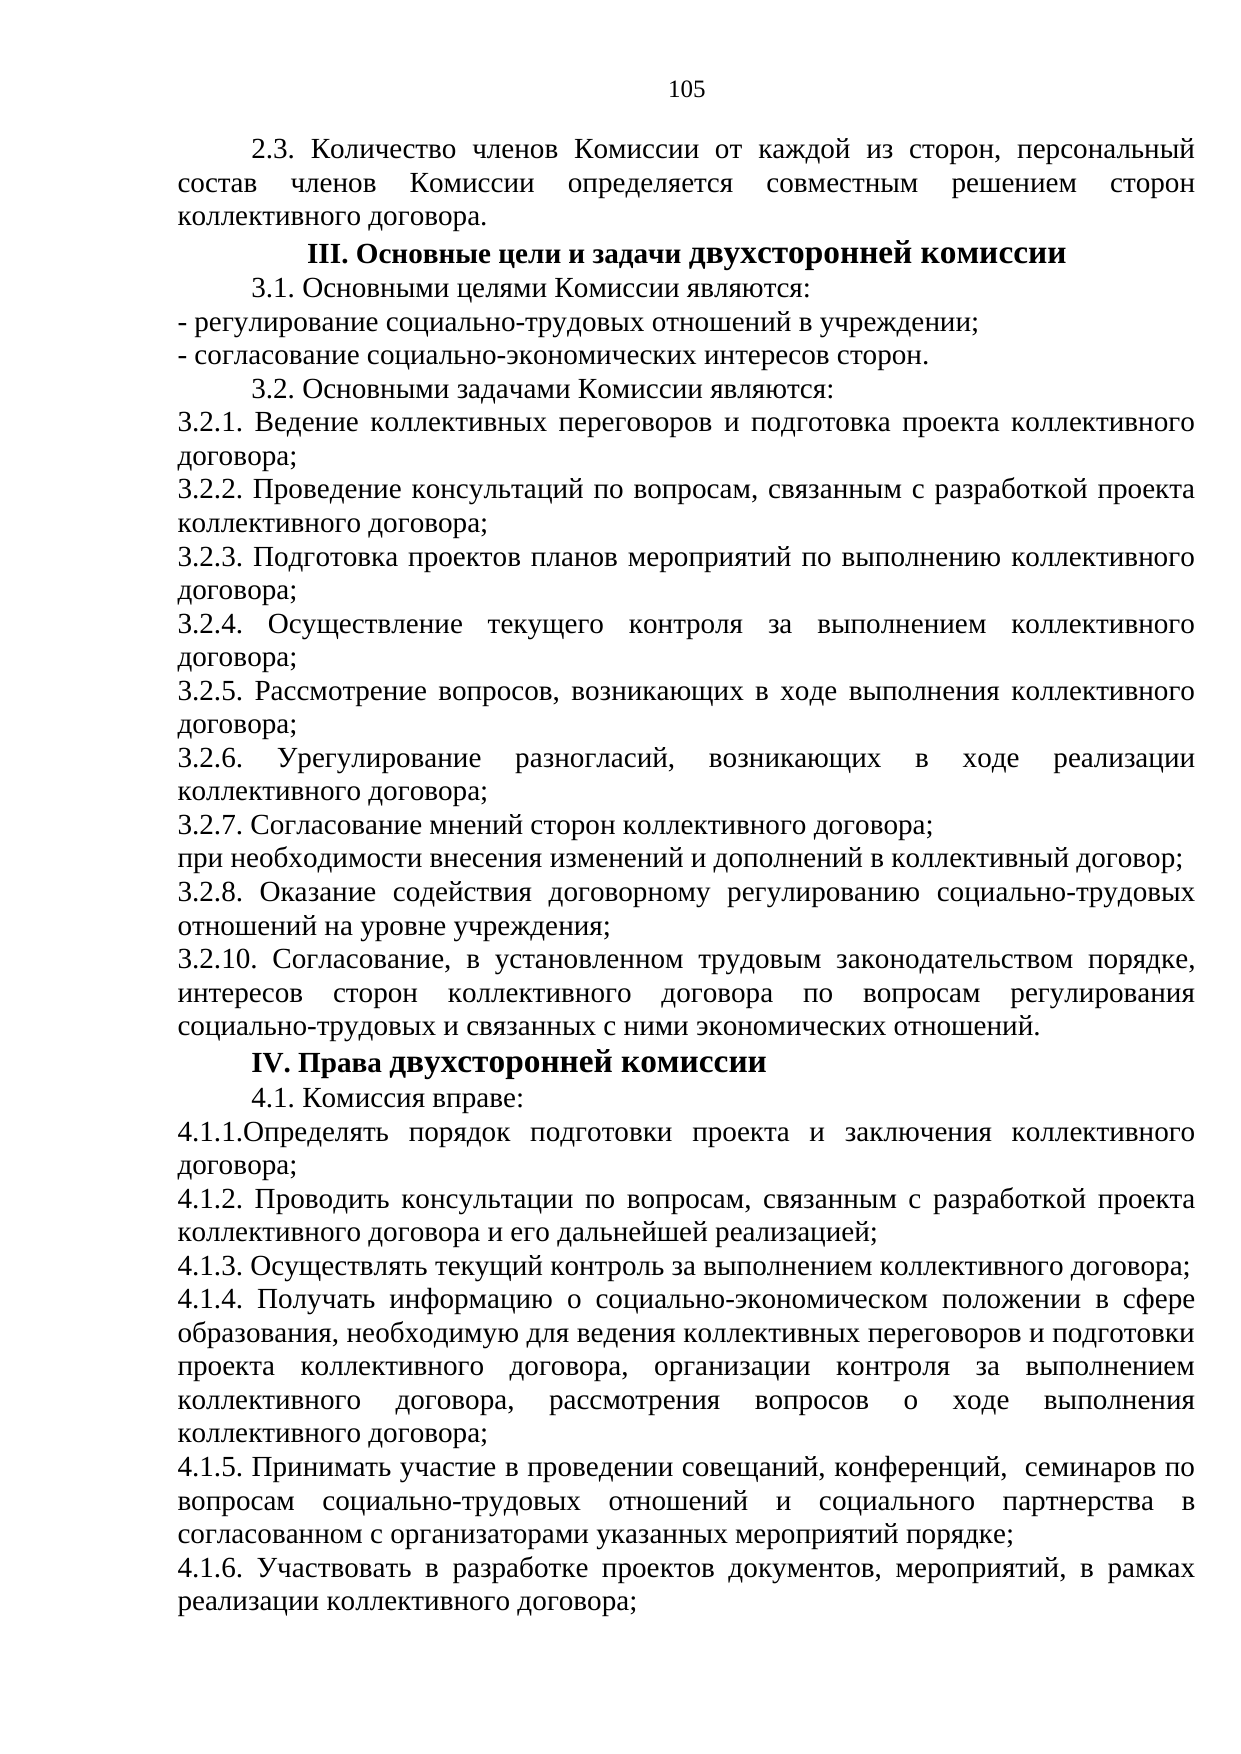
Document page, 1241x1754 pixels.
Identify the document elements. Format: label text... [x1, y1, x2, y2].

text - согласование социально-экономических интересов сторон. [177, 337, 1196, 371]
text 4.1.4. Получать информацию о социально-экономическом положении в сфере образования, необходимую для ведения коллективных переговоров и подготовки проекта коллективного договора, организации контроля за выполнением коллективного договора, рассмотрения вопросов о ходе выполнения коллективного договора; [177, 1281, 1196, 1449]
text 4.1.2. Проводить консультации по вопросам, связанным с разработкой проекта коллективного договора и его дальнейшей реализацией; [177, 1181, 1196, 1248]
text 3.2.10. Согласование, в установленном трудовым законодательством порядке, интересов сторон коллективного договора по вопросам регулирования социально-трудовых и связанных с ними экономических отношений. [177, 941, 1196, 1042]
text 2.3. Количество членов Комиссии от каждой из сторон, персональный состав членов Комиссии определяется совместным решением сторон коллективного договора. [177, 131, 1196, 232]
text III. Основные цели и задачи двухсторонней комиссии [177, 232, 1196, 270]
text 4.1.5. Принимать участие в проведении совещаний, конференций, семинаров по вопросам социально-трудовых отношений и социального партнерства в согласованном с организаторами указанных мероприятий порядке; [177, 1449, 1196, 1550]
text IV. Права двухсторонней комиссии [177, 1042, 1196, 1080]
text 3.2.2. Проведение консультаций по вопросам, связанным с разработкой проекта коллективного договора; [177, 472, 1196, 539]
text 3.2.6. Урегулирование разногласий, возникающих в ходе реализации коллективного договора; [177, 740, 1196, 807]
text 3.2.5. Рассмотрение вопросов, возникающих в ходе выполнения коллективного договора; [177, 673, 1196, 740]
text 4.1.6. Участвовать в разработке проектов документов, мероприятий, в рамках реализации коллективного договора; [177, 1550, 1196, 1617]
text 3.2.8. Оказание содействия договорному регулированию социально-трудовых отношений на уровне учреждения; [177, 874, 1196, 941]
text - регулирование социально-трудовых отношений в учреждении; [177, 304, 1196, 337]
text при необходимости внесения изменений и дополнений в коллективный договор; [177, 841, 1196, 874]
text 3.2. Основными задачами Комиссии являются: [177, 371, 1196, 404]
text 4.1.1.Определять порядок подготовки проекта и заключения коллективного договора; [177, 1114, 1196, 1181]
text 3.2.3. Подготовка проектов планов мероприятий по выполнению коллективного договора; [177, 539, 1196, 606]
text 4.1.3. Осуществлять текущий контроль за выполнением коллективного договора; [177, 1248, 1196, 1281]
text 3.1. Основными целями Комиссии являются: [177, 270, 1196, 304]
text 4.1. Комиссия вправе: [177, 1080, 1196, 1114]
text 3.2.4. Осуществление текущего контроля за выполнением коллективного договора; [177, 606, 1196, 673]
text 3.2.1. Ведение коллективных переговоров и подготовка проекта коллективного договора; [177, 404, 1196, 472]
text 3.2.7. Согласование мнений сторон коллективного договора; [177, 807, 1196, 841]
